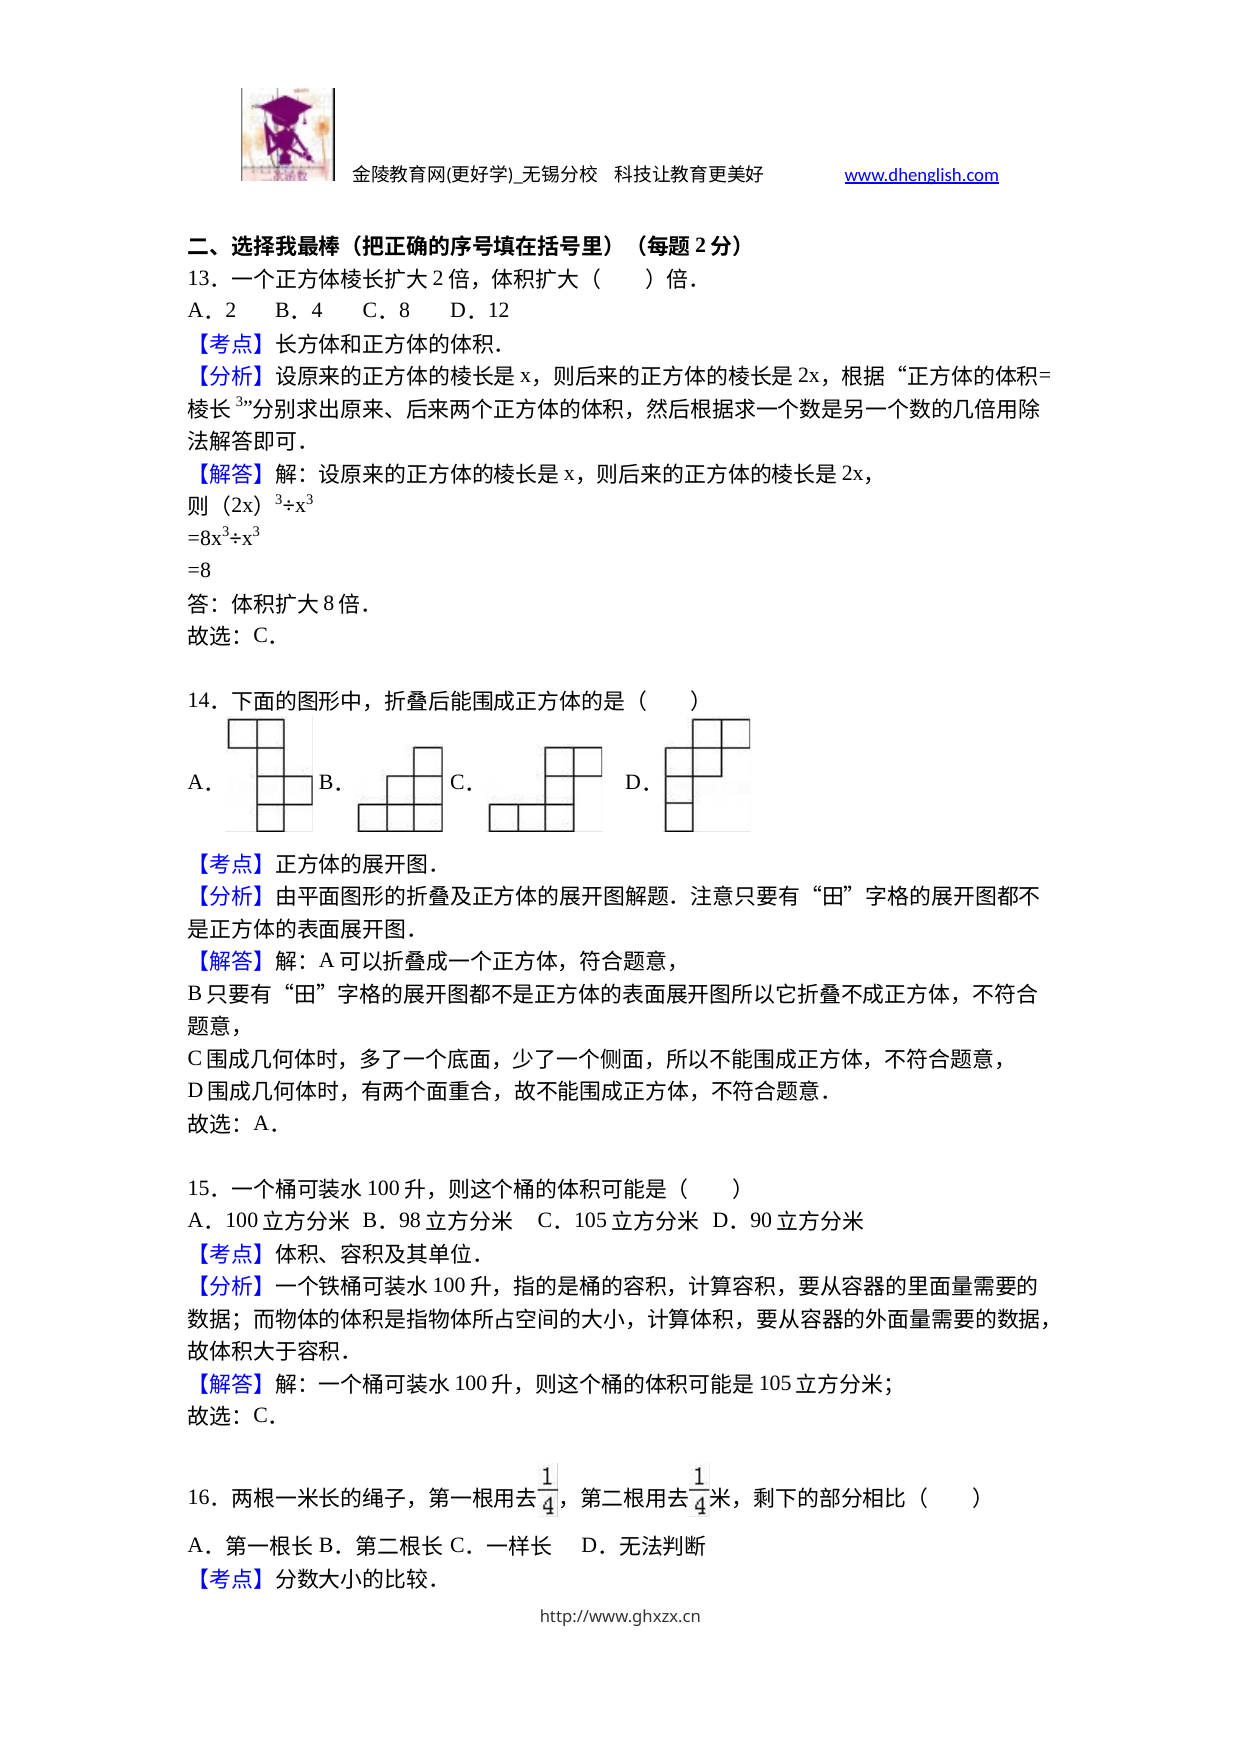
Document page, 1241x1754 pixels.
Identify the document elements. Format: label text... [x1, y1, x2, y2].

picture [662, 716, 751, 832]
text 【考点】长方体和正方体的体积． [187, 326, 1053, 359]
text 15．一个桶可装水100升，则这个桶的体积可能是（ ） [187, 1171, 1053, 1204]
text 故选：C． [187, 619, 1053, 651]
picture [537, 1463, 558, 1517]
text D围成几何体时，有两个面重合，故不能围成正方体，不符合题意． [187, 1074, 1053, 1106]
text A．100立方分米 B．98立方分米 C．105立方分米 D．90立方分米 [187, 1204, 1053, 1236]
text 【解答】解：一个桶可装水100升，则这个桶的体积可能是105立方分米； [187, 1366, 1053, 1399]
text 则（2x）3÷x3 [187, 489, 1053, 521]
picture [486, 744, 603, 832]
text 【考点】体积、容积及其单位． [187, 1236, 1053, 1269]
text =8x3÷x3 [187, 521, 1053, 554]
text 【考点】正方体的展开图． [187, 846, 1053, 879]
text 14．下面的图形中，折叠后能围成正方体的是（ ） [187, 684, 1053, 716]
text =8 [187, 554, 1053, 586]
text 【分析】一个铁桶可装水100升，指的是桶的容积，计算容积，要从容器的里面量需要的数据；而物体的体积是指物体所占空间的大小，计算体积，要从容器的外面量需要的数据，故体积大于容积． [187, 1269, 1053, 1366]
text B只要有“田”字格的展开图都不是正方体的表面展开图所以它折叠不成正方体，不符合题意， [187, 976, 1053, 1041]
text 16．两根一米长的绳子，第一根用去，第二根用去米，剩下的部分相比（ ） [187, 1464, 1053, 1529]
text A．2 B．4 C．8 D．12 [187, 294, 1053, 326]
text 【考点】分数大小的比较． [187, 1561, 1053, 1594]
text A．第一根长 B．第二根长 C．一样长 D．无法判断 [187, 1529, 1053, 1561]
picture [689, 1463, 710, 1517]
text 答：体积扩大8倍． [187, 586, 1053, 619]
text 【解答】解：A可以折叠成一个正方体，符合题意， [187, 944, 1053, 976]
text 二、选择我最棒（把正确的序号填在括号里）（每题2分） [187, 229, 1053, 261]
text 13．一个正方体棱长扩大2倍，体积扩大（ ）倍． [187, 261, 1053, 294]
text 故选：C． [187, 1399, 1053, 1431]
text C围成几何体时，多了一个底面，少了一个侧面，所以不能围成正方体，不符合题意， [187, 1041, 1053, 1074]
picture [355, 744, 443, 832]
picture [225, 716, 313, 832]
picture [241, 88, 335, 181]
text 【分析】设原来的正方体的棱长是x，则后来的正方体的棱长是2x，根据“正方体的体积=棱长3”分别求出原来、后来两个正方体的体积，然后根据求一个数是另一个数的几倍用除法解答即可． [187, 359, 1053, 456]
text 【分析】由平面图形的折叠及正方体的展开图解题．注意只要有“田”字格的展开图都不是正方体的表面展开图． [187, 879, 1053, 944]
text 【解答】解：设原来的正方体的棱长是x，则后来的正方体的棱长是2x， [187, 456, 1053, 489]
text 故选：A． [187, 1106, 1053, 1139]
